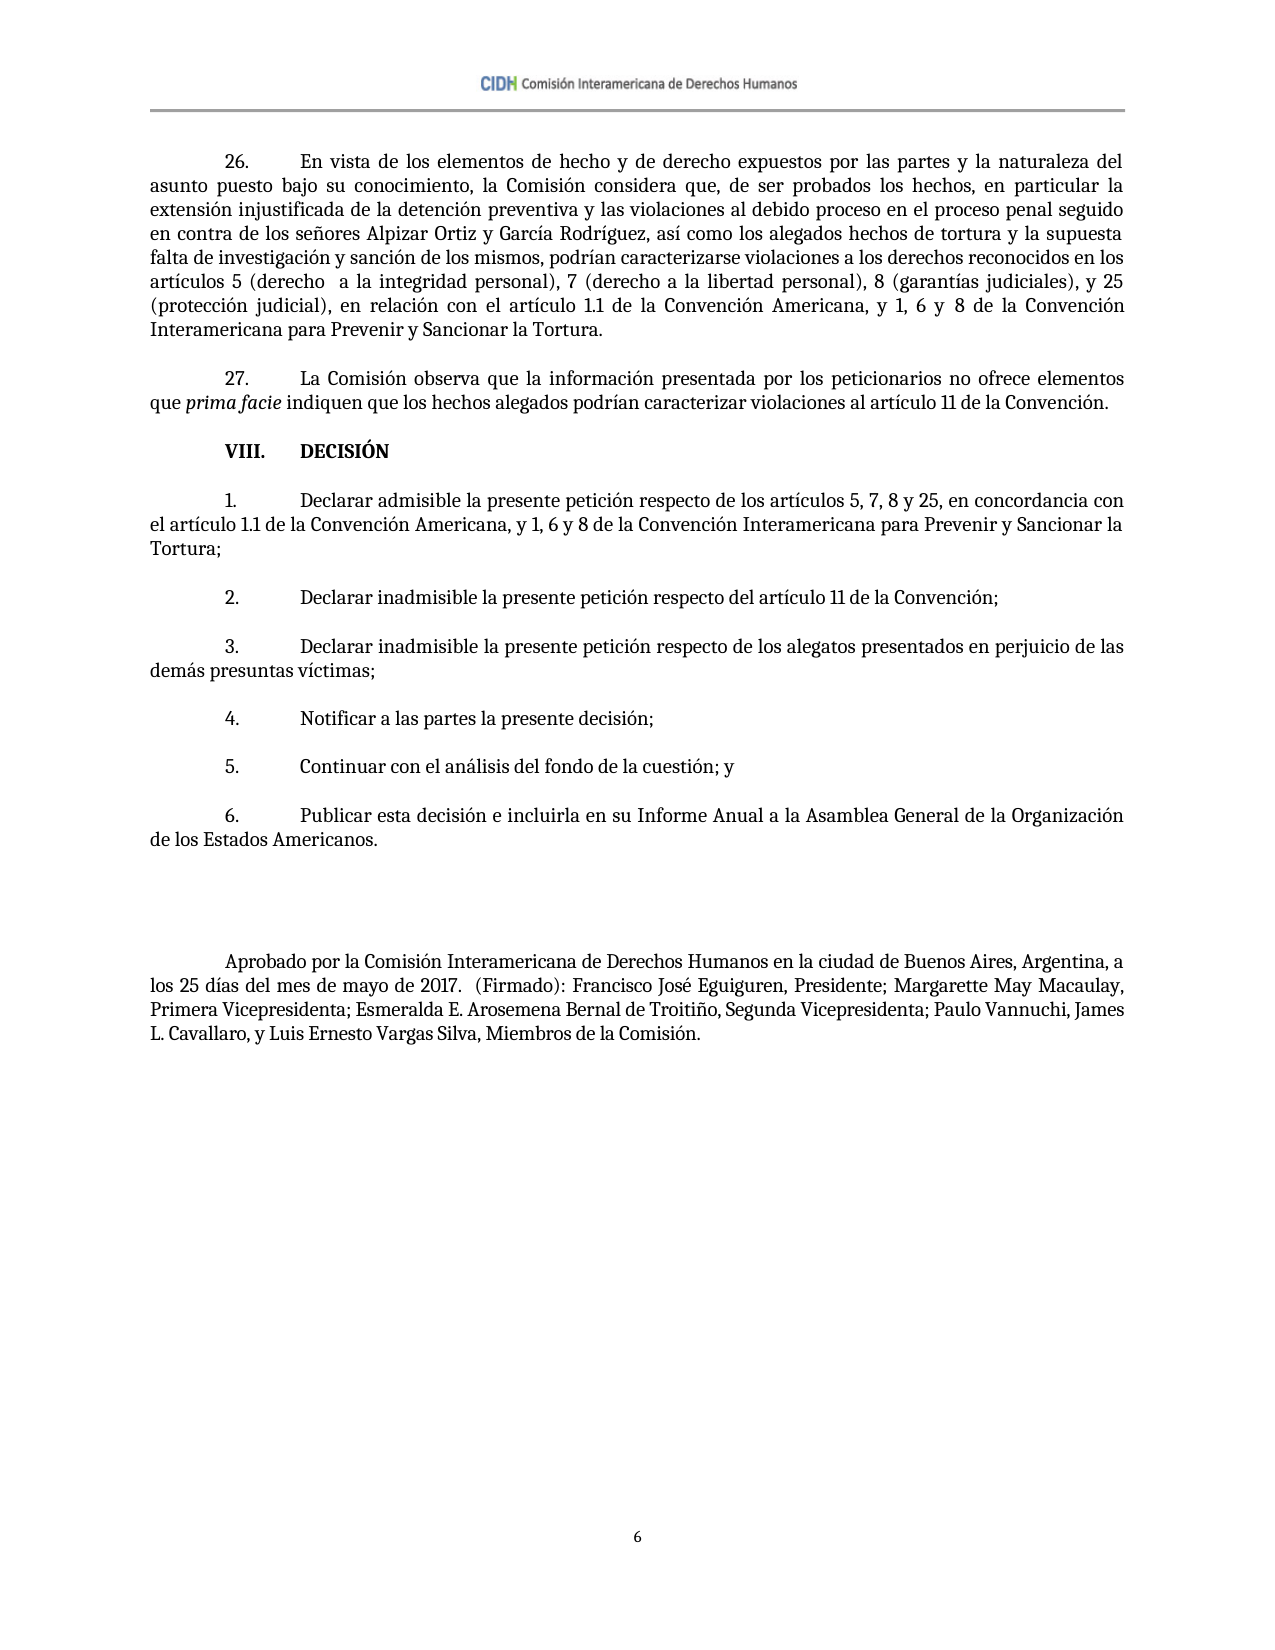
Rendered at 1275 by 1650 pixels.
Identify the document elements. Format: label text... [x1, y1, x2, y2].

list Publicar esta decisión e incluirla en su Informe Anual a la Asamblea General de la Organización de los Estados Americanos. [150, 804, 1125, 852]
list Declarar inadmisible la presente petición respecto de los alegatos presentados en perjuicio de las demás presuntas víctimas; [150, 634, 1125, 682]
list La Comisión observa que la información presentada por los peticionarios no ofrece elementos que prima facie indiquen que los hechos alegados podrían caracterizar violaciones al artículo 11 de la Convención. [150, 367, 1125, 414]
picture [475, 75, 800, 93]
list Notificar a las partes la presente decisión; [150, 706, 1125, 730]
text Aprobado por la Comisión Interamericana de Derechos Humanos en la ciudad de Buenos Aires, Argentina, a los 25 días del mes de mayo de 2017. (Firmado): Francisco José Eguiguren, Presidente; Margarette May Macaulay, Primera Vicepresidenta; Esmeralda E. Arosemena Bernal de Troitiño, Segunda Vicepresidenta; Paulo Vannuchi, James L. Cavallaro, y Luis Ernesto Vargas Silva, Miembros de la Comisión. [150, 950, 1125, 1046]
list Declarar admisible la presente petición respecto de los artículos 5, 7, 8 y 25, en concordancia con el artículo 1.1 de la Convención Americana, y 1, 6 y 8 de la Convención Interamericana para Prevenir y Sancionar la Tortura; [150, 488, 1125, 560]
list Continuar con el análisis del fondo de la cuestión; y [150, 755, 1125, 779]
list VIII. DECISIÓN [225, 439, 1125, 463]
list Declarar inadmisible la presente petición respecto del artículo 11 de la Convención; [150, 585, 1125, 609]
list En vista de los elementos de hecho y de derecho expuestos por las partes y la naturaleza del asunto puesto bajo su conocimiento, la Comisión considera que, de ser probados los hechos, en particular la extensión injustificada de la detención preventiva y las violaciones al debido proceso en el proceso penal seguido en contra de los señores Alpizar Ortiz y García Rodríguez, así como los alegados hechos de tortura y la supuesta falta de investigación y sanción de los mismos, podrían caracterizarse violaciones a los derechos reconocidos en los artículos 5 (derecho a la integridad personal), 7 (derecho a la libertad personal), 8 (garantías judiciales), y 25 (protección judicial), en relación con el artículo 1.1 de la Convención Americana, y 1, 6 y 8 de la Convención Interamericana para Prevenir y Sancionar la Tortura. [150, 150, 1125, 342]
